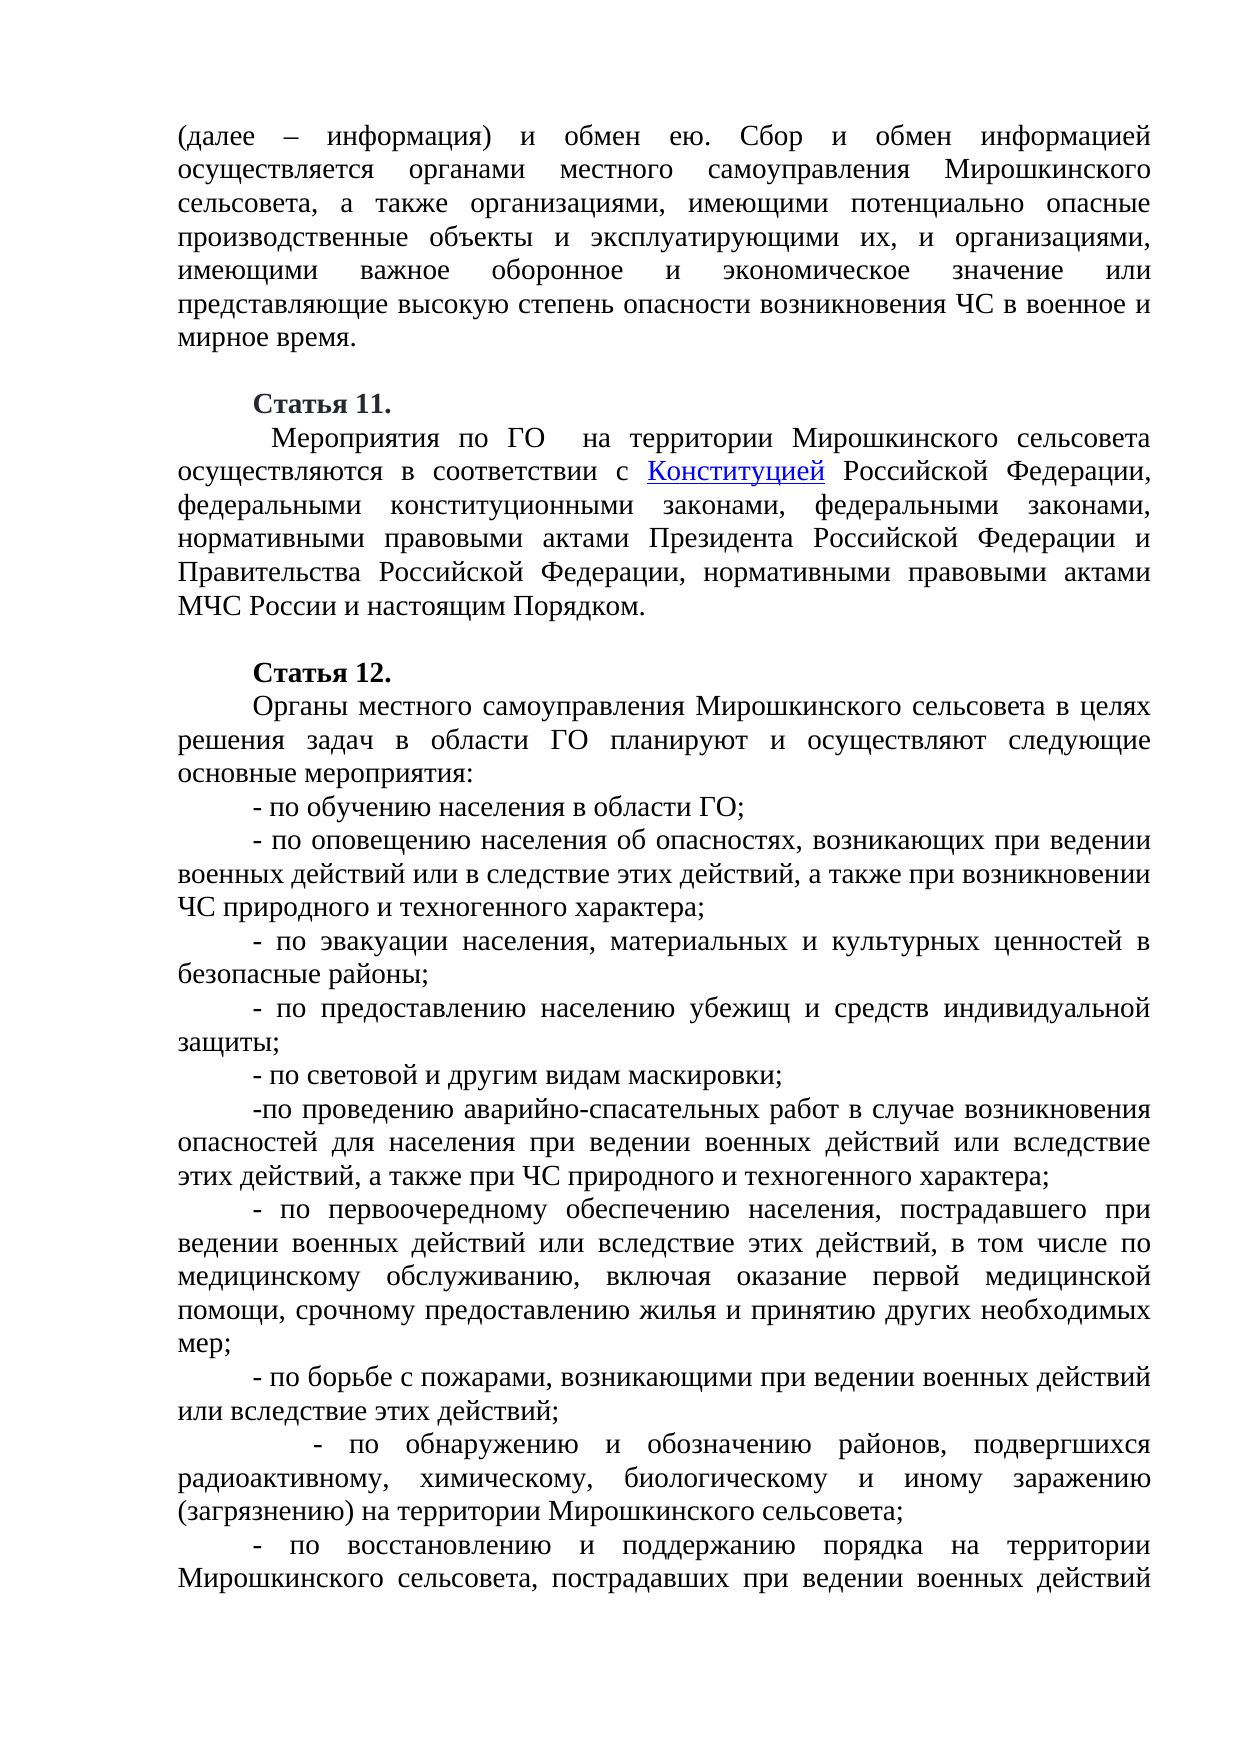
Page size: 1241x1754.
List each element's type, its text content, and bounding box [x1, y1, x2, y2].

text - по предоставлению населению убежищ и средств индивидуальной защиты; [177, 990, 1152, 1057]
text Статья 12. [177, 655, 1152, 688]
text - по обучению населения в области ГО; [177, 789, 1152, 822]
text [177, 1527, 1152, 1594]
text Органы местного самоуправления Мирошкинского сельсовета в целях решения задач в области ГО планируют и осуществляют следующие основные мероприятия: [177, 688, 1152, 789]
text - по обнаружению и обозначению районов, подвергшихся радиоактивному, химическому, биологическому и иному заражению (загрязнению) на территории Мирошкинского сельсовета; [177, 1426, 1152, 1527]
text -по проведению аварийно-спасательных работ в случае возникновения опасностей для населения при ведении военных действий или вследствие этих действий, а также при ЧС природного и техногенного характера; [177, 1091, 1152, 1191]
text - по эвакуации населения, материальных и культурных ценностей в безопасные районы; [177, 923, 1152, 990]
text Статья 11. [177, 386, 1152, 420]
text - по оповещению населения об опасностях, возникающих при ведении военных действий или в следствие этих действий, а также при возникновении ЧС природного и техногенного характера; [177, 822, 1152, 923]
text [177, 118, 1152, 353]
text - по световой и другим видам маскировки; [177, 1057, 1152, 1091]
text Мероприятия по ГО на территории Мирошкинского сельсовета осуществляются в соответствии с Конституцией Российской Федерации, федеральными конституционными законами, федеральными законами, нормативными правовыми актами Президента Российской Федерации и Правительства Российской Федерации, нормативными правовыми актами МЧС России и настоящим Порядком. [177, 420, 1152, 621]
text - по борьбе с пожарами, возникающими при ведении военных действий или вследствие этих действий; [177, 1359, 1152, 1426]
text - по первоочередному обеспечению населения, пострадавшего при ведении военных действий или вследствие этих действий, в том числе по медицинскому обслуживанию, включая оказание первой медицинской помощи, срочному предоставлению жилья и принятию других необходимых мер; [177, 1191, 1152, 1359]
